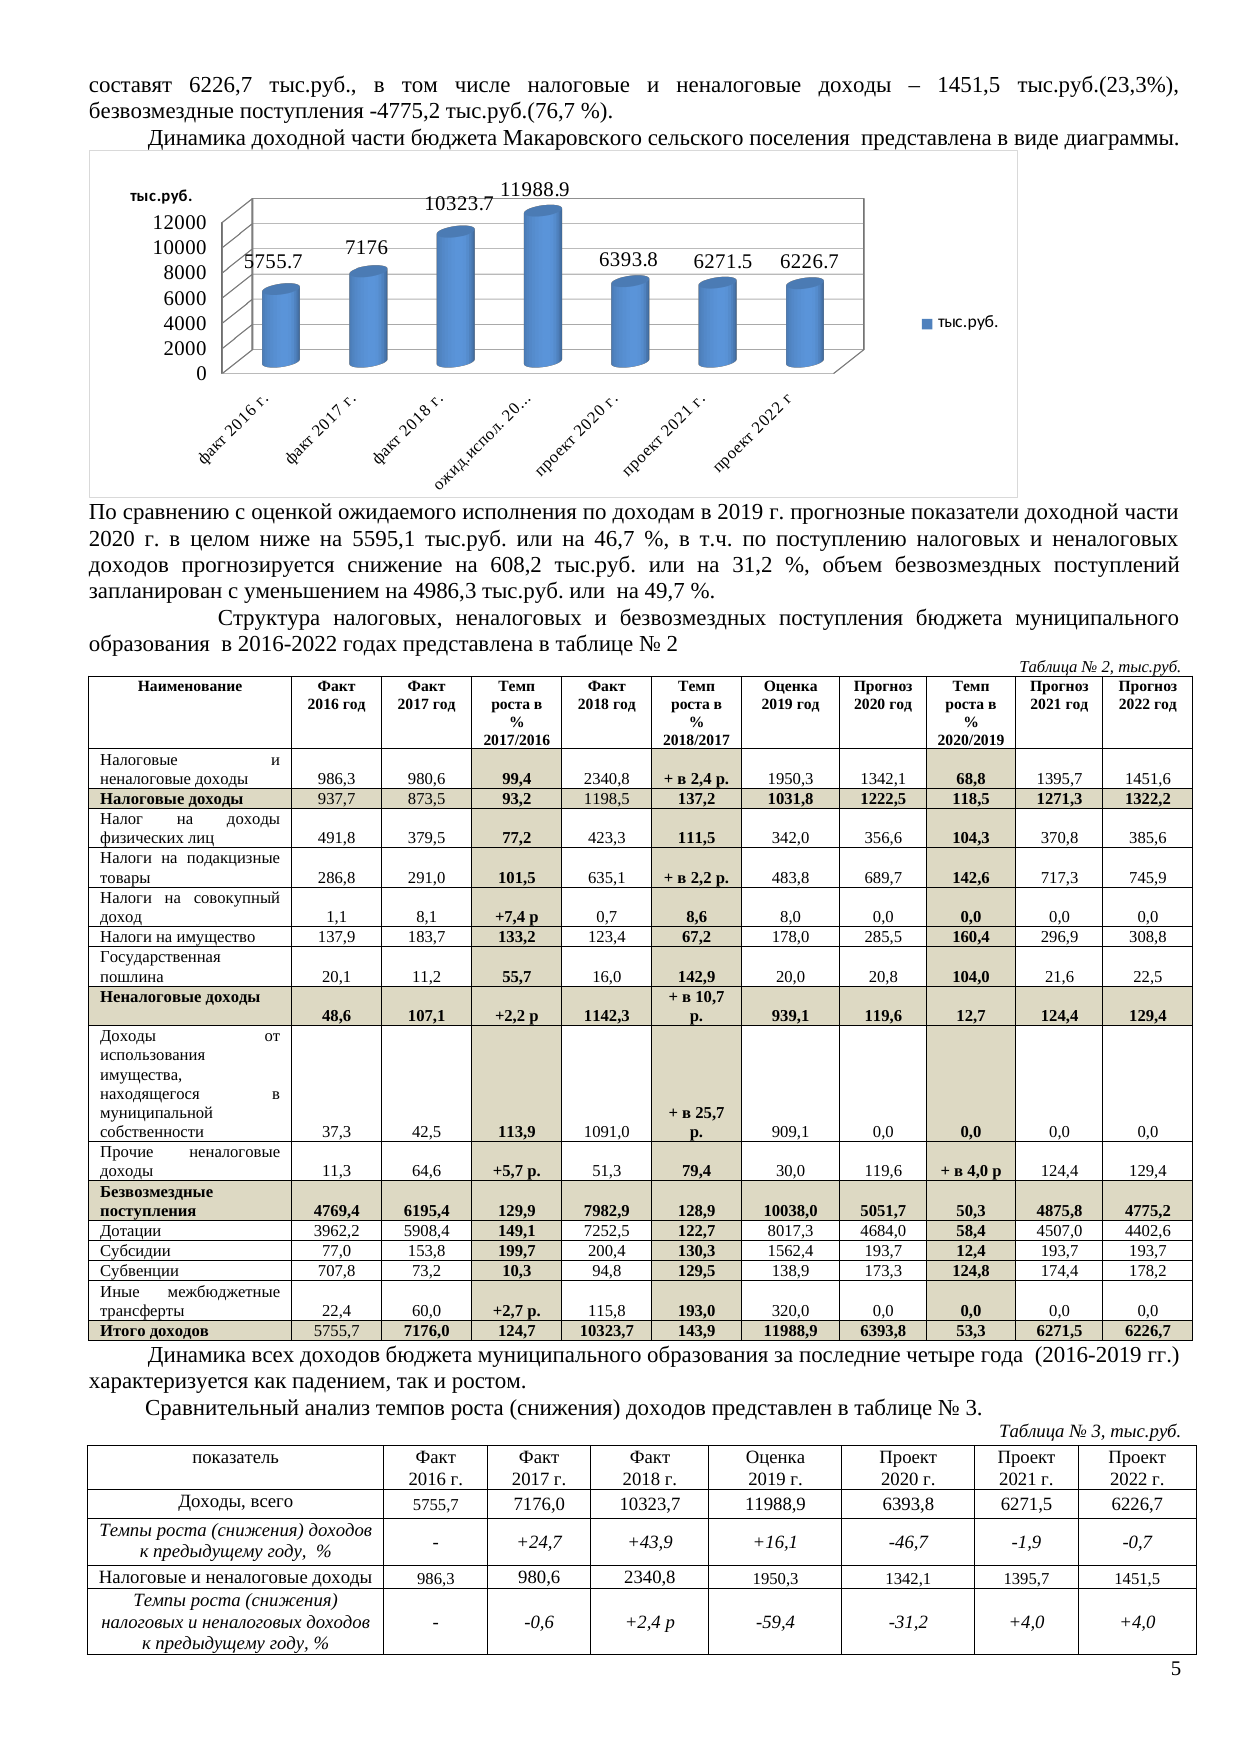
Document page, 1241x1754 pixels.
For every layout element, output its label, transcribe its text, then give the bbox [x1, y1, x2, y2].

table_cell 130,3 [652, 1241, 741, 1260]
table_cell 5908,4 [382, 1221, 471, 1240]
table_cell 11,3 [292, 1142, 381, 1180]
table_cell 137,9 [292, 927, 381, 946]
table_cell 1395,7 [975, 1566, 1078, 1588]
table_cell 64,6 [382, 1142, 471, 1180]
table_cell 1395,7 [1016, 749, 1102, 788]
table_cell 0,0 [1103, 1026, 1192, 1141]
table_cell 79,4 [652, 1142, 741, 1180]
table_cell Налоги на имущество [89, 927, 291, 946]
table_header Прогноз 2021 год [1016, 677, 1102, 748]
table_cell Государственная пошлина [89, 947, 291, 986]
table_cell 0,0 [1103, 1281, 1192, 1320]
table_cell 7176,0 [488, 1490, 590, 1518]
text Структура налоговых, неналоговых и безвозмездных поступления бюджета муниципального образования в 2016-2022 годах представлена в таблице № 2 [89, 604, 1181, 656]
table_cell 124,4 [1016, 987, 1102, 1025]
table_cell 129,4 [1103, 1142, 1192, 1180]
table_cell 286,8 [292, 848, 381, 887]
table_cell +7,4 р [472, 888, 561, 926]
table_cell 7252,5 [562, 1221, 651, 1240]
table_cell Налоговые и неналоговые доходы [88, 1566, 383, 1588]
table_cell 111,5 [652, 809, 741, 847]
table_cell 291,0 [382, 848, 471, 887]
table_cell Темпы роста (снижения) доходов к предыдущему году, % [88, 1519, 383, 1565]
table_cell +43,9 [591, 1519, 708, 1565]
table_cell 20,1 [292, 947, 381, 986]
table_header Факт 2016 г. [384, 1446, 487, 1489]
table_cell 48,6 [292, 987, 381, 1025]
table_cell 101,5 [472, 848, 561, 887]
table_cell Неналоговые доходы [89, 987, 291, 1025]
table_header Темп роста в % 2020/2019 [927, 677, 1015, 748]
table_cell 22,4 [292, 1281, 381, 1320]
table_cell 308,8 [1103, 927, 1192, 946]
table_cell 129,4 [1103, 987, 1192, 1025]
table_cell 6271,5 [1016, 1321, 1102, 1340]
table_header Проект 2020 г. [842, 1446, 974, 1489]
table_cell 6195,4 [382, 1181, 471, 1220]
table_cell 122,7 [652, 1221, 741, 1240]
table_cell + в 10,7 р. [652, 987, 741, 1025]
table_header Наименование [89, 677, 291, 748]
table_cell 635,1 [562, 848, 651, 887]
table_cell 3962,2 [292, 1221, 381, 1240]
table_cell 0,0 [840, 888, 926, 926]
table_cell 67,2 [652, 927, 741, 946]
table_cell 174,4 [1016, 1261, 1102, 1280]
table_cell - [384, 1519, 487, 1565]
table_cell Иные межбюджетные трансферты [89, 1281, 291, 1320]
table_cell 11988,9 [742, 1321, 839, 1340]
table_cell Налоги на подакцизные товары [89, 848, 291, 887]
table_header Факт 2016 год [292, 677, 381, 748]
table_cell 285,5 [840, 927, 926, 946]
text Динамика всех доходов бюджета муниципального образования за последние четыре года (2016-2019 гг.) характеризуется как падением, так и ростом. [89, 1341, 1181, 1394]
table_cell 5755,7 [384, 1490, 487, 1518]
table_cell 118,5 [927, 789, 1015, 808]
table_cell 1342,1 [840, 749, 926, 788]
table_cell 149,1 [472, 1221, 561, 1240]
table_cell 986,3 [292, 749, 381, 788]
table_cell 8,0 [742, 888, 839, 926]
table_cell Безвозмездные поступления [89, 1181, 291, 1220]
table_cell 1950,3 [709, 1566, 841, 1588]
table_cell 423,3 [562, 809, 651, 847]
table_cell 937,7 [292, 789, 381, 808]
table_cell 77,2 [472, 809, 561, 847]
table_cell 20,0 [742, 947, 839, 986]
table_cell 1271,3 [1016, 789, 1102, 808]
table_cell 0,0 [1016, 1026, 1102, 1141]
table_cell -0,7 [1079, 1519, 1196, 1565]
table_cell 193,7 [1103, 1241, 1192, 1260]
table_cell - [384, 1589, 487, 1654]
table_cell 142,6 [927, 848, 1015, 887]
table_cell 385,6 [1103, 809, 1192, 847]
table_cell 1222,5 [840, 789, 926, 808]
table_cell 107,1 [382, 987, 471, 1025]
table_cell 68,8 [927, 749, 1015, 788]
table_cell Налоговые доходы [89, 789, 291, 808]
table_cell 0,0 [927, 1281, 1015, 1320]
table_cell 1,1 [292, 888, 381, 926]
table_cell 483,8 [742, 848, 839, 887]
table_header Проект 2022 г. [1079, 1446, 1196, 1489]
table_cell 11,2 [382, 947, 471, 986]
table_cell 128,9 [652, 1181, 741, 1220]
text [89, 71, 1181, 123]
table_header Темп роста в % 2017/2016 [472, 677, 561, 748]
table_cell 986,3 [384, 1566, 487, 1588]
table_cell 717,3 [1016, 848, 1102, 887]
table_cell 16,0 [562, 947, 651, 986]
table_cell +2,2 р [472, 987, 561, 1025]
table_cell 124,7 [472, 1321, 561, 1340]
table_cell 0,0 [927, 888, 1015, 926]
table_header Темп роста в % 2018/2017 [652, 677, 741, 748]
text Сравнительный анализ темпов роста (снижения) доходов представлен в таблице № 3. [89, 1394, 1181, 1420]
table_cell -59,4 [709, 1589, 841, 1654]
table_cell 133,2 [472, 927, 561, 946]
table_cell 356,6 [840, 809, 926, 847]
table_cell 0,0 [927, 1026, 1015, 1141]
table_cell +24,7 [488, 1519, 590, 1565]
table_cell 11988,9 [709, 1490, 841, 1518]
table_cell 94,8 [562, 1261, 651, 1280]
table_cell 77,0 [292, 1241, 381, 1260]
table_cell 7982,9 [562, 1181, 651, 1220]
table_cell 0,0 [1016, 1281, 1102, 1320]
table_cell 4507,0 [1016, 1221, 1102, 1240]
table_cell +2,4 р [591, 1589, 708, 1654]
table_cell 4684,0 [840, 1221, 926, 1240]
table_cell 2340,8 [562, 749, 651, 788]
table_cell 909,1 [742, 1026, 839, 1141]
table_cell 53,3 [927, 1321, 1015, 1340]
table_cell 119,6 [840, 987, 926, 1025]
table_cell 6226,7 [1103, 1321, 1192, 1340]
table_cell + в 4,0 р [927, 1142, 1015, 1180]
table_cell 193,7 [1016, 1241, 1102, 1260]
table_cell 10323,7 [591, 1490, 708, 1518]
table_cell 0,7 [562, 888, 651, 926]
table_cell 379,5 [382, 809, 471, 847]
table_cell -0,6 [488, 1589, 590, 1654]
table_cell + в 2,4 р. [652, 749, 741, 788]
table_cell 153,8 [382, 1241, 471, 1260]
table_cell 119,6 [840, 1142, 926, 1180]
table_cell 6393,8 [840, 1321, 926, 1340]
table_cell 4769,4 [292, 1181, 381, 1220]
table_cell 12,7 [927, 987, 1015, 1025]
table_cell 1322,2 [1103, 789, 1192, 808]
table_cell 2340,8 [591, 1566, 708, 1588]
table_cell 296,9 [1016, 927, 1102, 946]
table_cell 342,0 [742, 809, 839, 847]
table_cell 4402,6 [1103, 1221, 1192, 1240]
table_cell Доходы от использования имущества, находящегося в муниципальной собственности [89, 1026, 291, 1141]
table_cell 980,6 [382, 749, 471, 788]
table_cell 491,8 [292, 809, 381, 847]
table_cell 143,9 [652, 1321, 741, 1340]
table_cell +2,7 р. [472, 1281, 561, 1320]
table_cell 73,2 [382, 1261, 471, 1280]
table_cell Налоги на совокупный доход [89, 888, 291, 926]
table_cell 12,4 [927, 1241, 1015, 1260]
table_cell Дотации [89, 1221, 291, 1240]
table_cell 37,3 [292, 1026, 381, 1141]
table_cell 21,6 [1016, 947, 1102, 986]
table_cell 50,3 [927, 1181, 1015, 1220]
table_cell 1950,3 [742, 749, 839, 788]
table_header Прогноз 2020 год [840, 677, 926, 748]
table_cell +5,7 р. [472, 1142, 561, 1180]
table_cell 104,0 [927, 947, 1015, 986]
table_cell 104,3 [927, 809, 1015, 847]
table_cell 137,2 [652, 789, 741, 808]
table_header Факт 2018 год [562, 677, 651, 748]
table_cell 320,0 [742, 1281, 839, 1320]
table_cell 124,4 [1016, 1142, 1102, 1180]
table_header показатель [88, 1446, 383, 1489]
table_header Проект 2021 г. [975, 1446, 1078, 1489]
table_cell 0,0 [1016, 888, 1102, 926]
table_cell 1198,5 [562, 789, 651, 808]
table_cell 1031,8 [742, 789, 839, 808]
table_cell 20,8 [840, 947, 926, 986]
table_cell 4775,2 [1103, 1181, 1192, 1220]
table_cell + в 25,7 р. [652, 1026, 741, 1141]
table_cell 173,3 [840, 1261, 926, 1280]
table_header Оценка 2019 г. [709, 1446, 841, 1489]
table_cell 6226,7 [1079, 1490, 1196, 1518]
table_cell 689,7 [840, 848, 926, 887]
table_cell 199,7 [472, 1241, 561, 1260]
table_cell 124,8 [927, 1261, 1015, 1280]
table_cell 123,4 [562, 927, 651, 946]
table_cell Итого доходов [89, 1321, 291, 1340]
table_cell -31,2 [842, 1589, 974, 1654]
table_cell 55,7 [472, 947, 561, 986]
table_cell 8017,3 [742, 1221, 839, 1240]
table_cell Субсидии [89, 1241, 291, 1260]
table_header Факт 2018 г. [591, 1446, 708, 1489]
table_cell Доходы, всего [88, 1490, 383, 1518]
table_cell 10323,7 [562, 1321, 651, 1340]
table_cell 1451,5 [1079, 1566, 1196, 1588]
table_cell 51,3 [562, 1142, 651, 1180]
text Таблица № 2, тыс.руб. [89, 656, 1181, 676]
table_cell 0,0 [840, 1026, 926, 1141]
table_cell 5051,7 [840, 1181, 926, 1220]
table_cell 193,0 [652, 1281, 741, 1320]
table_cell 6393,8 [842, 1490, 974, 1518]
table_cell 30,0 [742, 1142, 839, 1180]
table_cell 5755,7 [292, 1321, 381, 1340]
table_cell 745,9 [1103, 848, 1192, 887]
table_cell +4,0 [1079, 1589, 1196, 1654]
table_cell + в 2,2 р. [652, 848, 741, 887]
table_cell 115,8 [562, 1281, 651, 1320]
table_cell 58,4 [927, 1221, 1015, 1240]
table_cell -1,9 [975, 1519, 1078, 1565]
table_cell 1142,3 [562, 987, 651, 1025]
table_cell 10038,0 [742, 1181, 839, 1220]
table_cell Субвенции [89, 1261, 291, 1280]
table_cell 8,1 [382, 888, 471, 926]
table_cell 178,0 [742, 927, 839, 946]
table_cell Прочие неналоговые доходы [89, 1142, 291, 1180]
table_header Прогноз 2022 год [1103, 677, 1192, 748]
table_cell 980,6 [488, 1566, 590, 1588]
table_cell 370,8 [1016, 809, 1102, 847]
table_cell 93,2 [472, 789, 561, 808]
table_cell 873,5 [382, 789, 471, 808]
table_cell 0,0 [840, 1281, 926, 1320]
table_cell 160,4 [927, 927, 1015, 946]
table_cell 113,9 [472, 1026, 561, 1141]
table_cell Темпы роста (снижения) налоговых и неналоговых доходов к предыдущему году, % [88, 1589, 383, 1654]
text По сравнению с оценкой ожидаемого исполнения по доходам в 2019 г. прогнозные показатели доходной части 2020 г. в целом ниже на 5595,1 тыс.руб. или на 46,7 %, в т.ч. по поступлению налоговых и неналоговых доходов прогнозируется снижение на 608,2 тыс.руб. или на 31,2 %, объем безвозмездных поступлений запланирован с уменьшением на 4986,3 тыс.руб. или на 49,7 %. [89, 498, 1181, 604]
table_cell 42,5 [382, 1026, 471, 1141]
table_header Оценка 2019 год [742, 677, 839, 748]
table_cell 1562,4 [742, 1241, 839, 1260]
table_cell 99,4 [472, 749, 561, 788]
table_cell 7176,0 [382, 1321, 471, 1340]
table_cell 138,9 [742, 1261, 839, 1280]
table_cell 707,8 [292, 1261, 381, 1280]
table_cell 129,9 [472, 1181, 561, 1220]
table_cell 1342,1 [842, 1566, 974, 1588]
table_cell +16,1 [709, 1519, 841, 1565]
table_cell 0,0 [1103, 888, 1192, 926]
table_cell 142,9 [652, 947, 741, 986]
table_cell Налог на доходы физических лиц [89, 809, 291, 847]
table_cell 10,3 [472, 1261, 561, 1280]
table_cell 193,7 [840, 1241, 926, 1260]
table_cell 129,5 [652, 1261, 741, 1280]
table_cell 6271,5 [975, 1490, 1078, 1518]
table_cell 4875,8 [1016, 1181, 1102, 1220]
table_cell 60,0 [382, 1281, 471, 1320]
table_cell +4,0 [975, 1589, 1078, 1654]
table_cell 1091,0 [562, 1026, 651, 1141]
table_cell Налоговые и неналоговые доходы [89, 749, 291, 788]
table_cell 200,4 [562, 1241, 651, 1260]
table_cell 939,1 [742, 987, 839, 1025]
table_cell 178,2 [1103, 1261, 1192, 1280]
table_cell 22,5 [1103, 947, 1192, 986]
table_cell 1451,6 [1103, 749, 1192, 788]
table_cell -46,7 [842, 1519, 974, 1565]
table_header Факт 2017 г. [488, 1446, 590, 1489]
text Динамика доходной части бюджета Макаровского сельского поселения представлена в виде диаграммы. [89, 123, 1181, 150]
table_cell 8,6 [652, 888, 741, 926]
table_header Факт 2017 год [382, 677, 471, 748]
text Таблица № 3, тыс.руб. [89, 1420, 1181, 1442]
table_cell 183,7 [382, 927, 471, 946]
